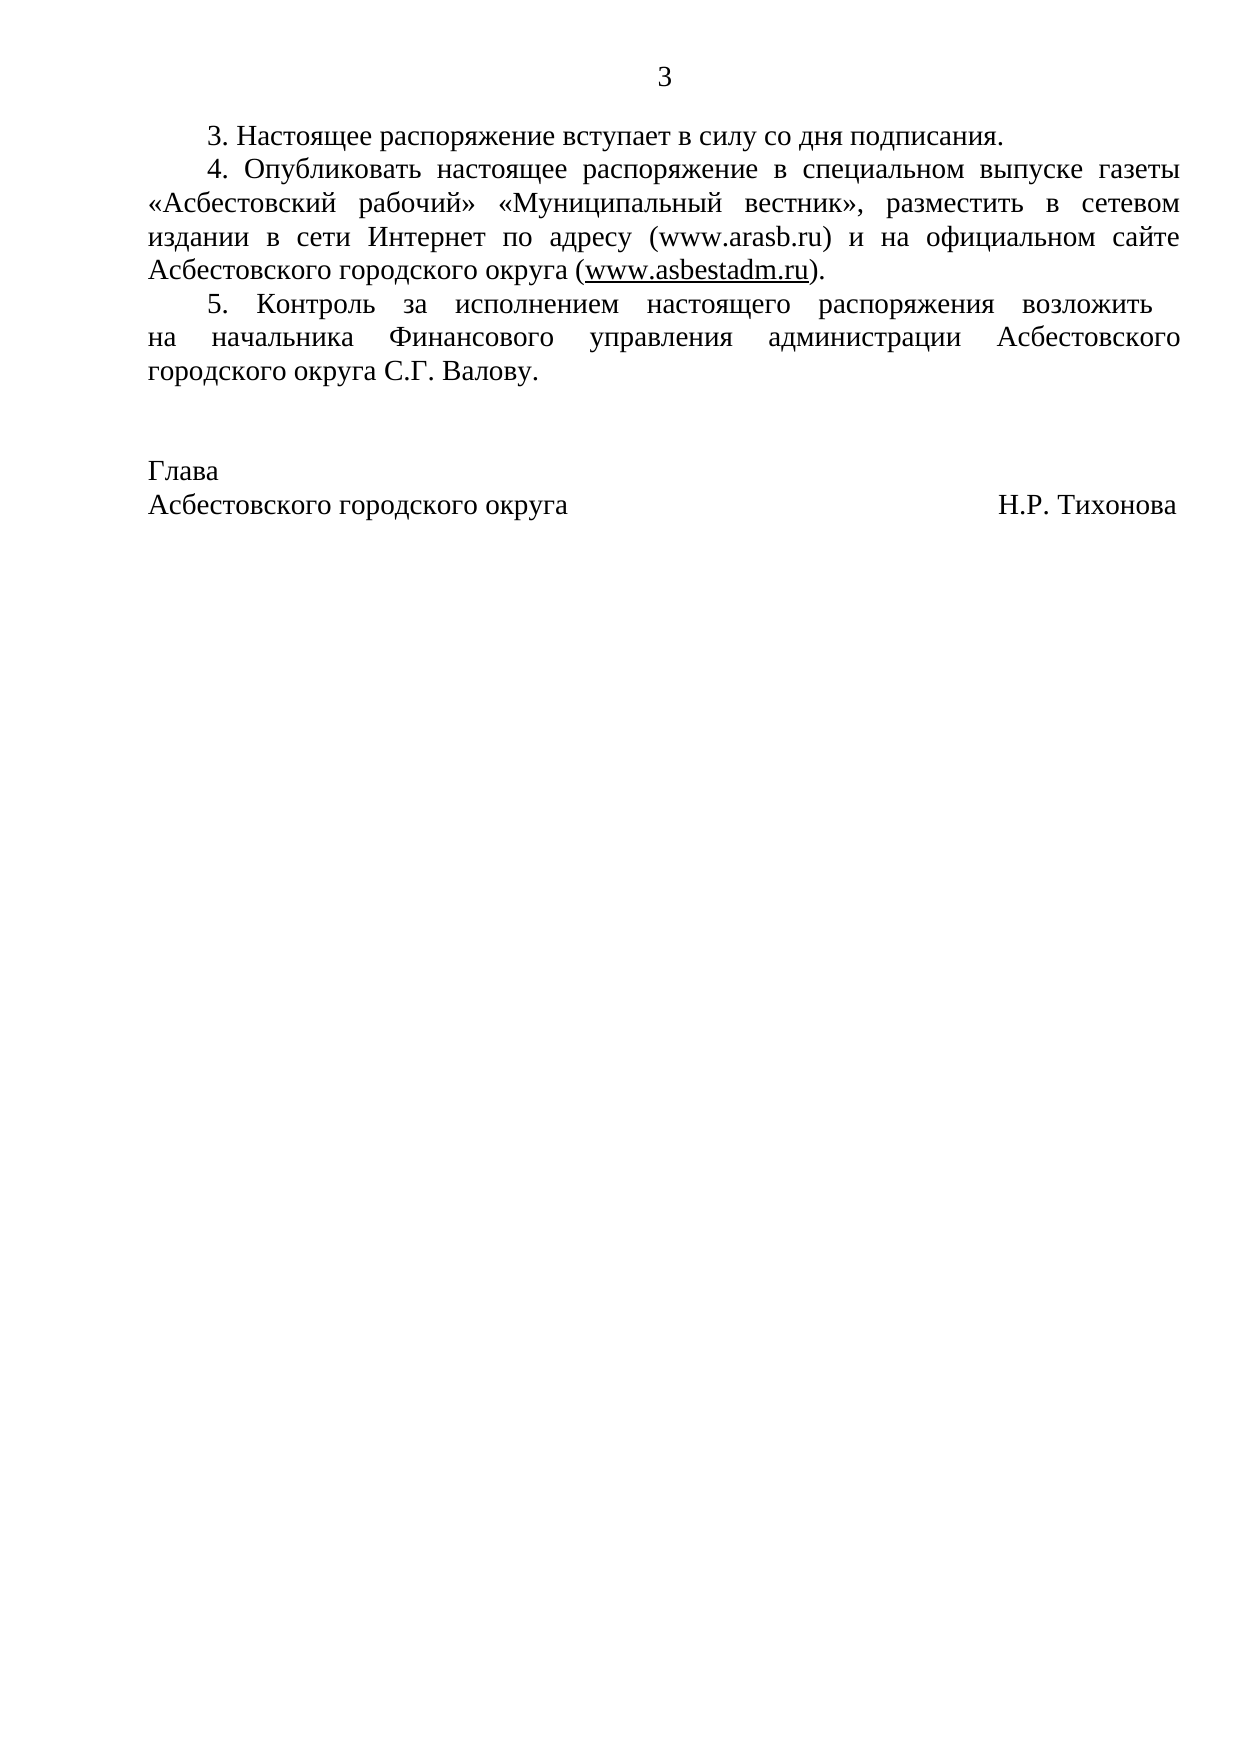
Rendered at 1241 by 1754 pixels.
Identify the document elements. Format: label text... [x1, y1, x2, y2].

text 5. Контроль за исполнением настоящего распоряжения возложить на начальника Финансового управления администрации Асбестовского городского округа С.Г. Валову. [148, 286, 1181, 386]
text 4. Опубликовать настоящее распоряжение в специальном выпуске газеты «Асбестовский рабочий» «Муниципальный вестник», разместить в сетевом издании в сети Интернет по адресу (www.arasb.ru) и на официальном сайте Асбестовского городского округа (www.asbestadm.ru). [148, 152, 1181, 286]
text Асбестовского городского округа Н.Р. Тихонова [148, 487, 1181, 521]
text Глава [148, 453, 1181, 487]
text 3. Настоящее распоряжение вступает в силу со дня подписания. [148, 118, 1181, 152]
